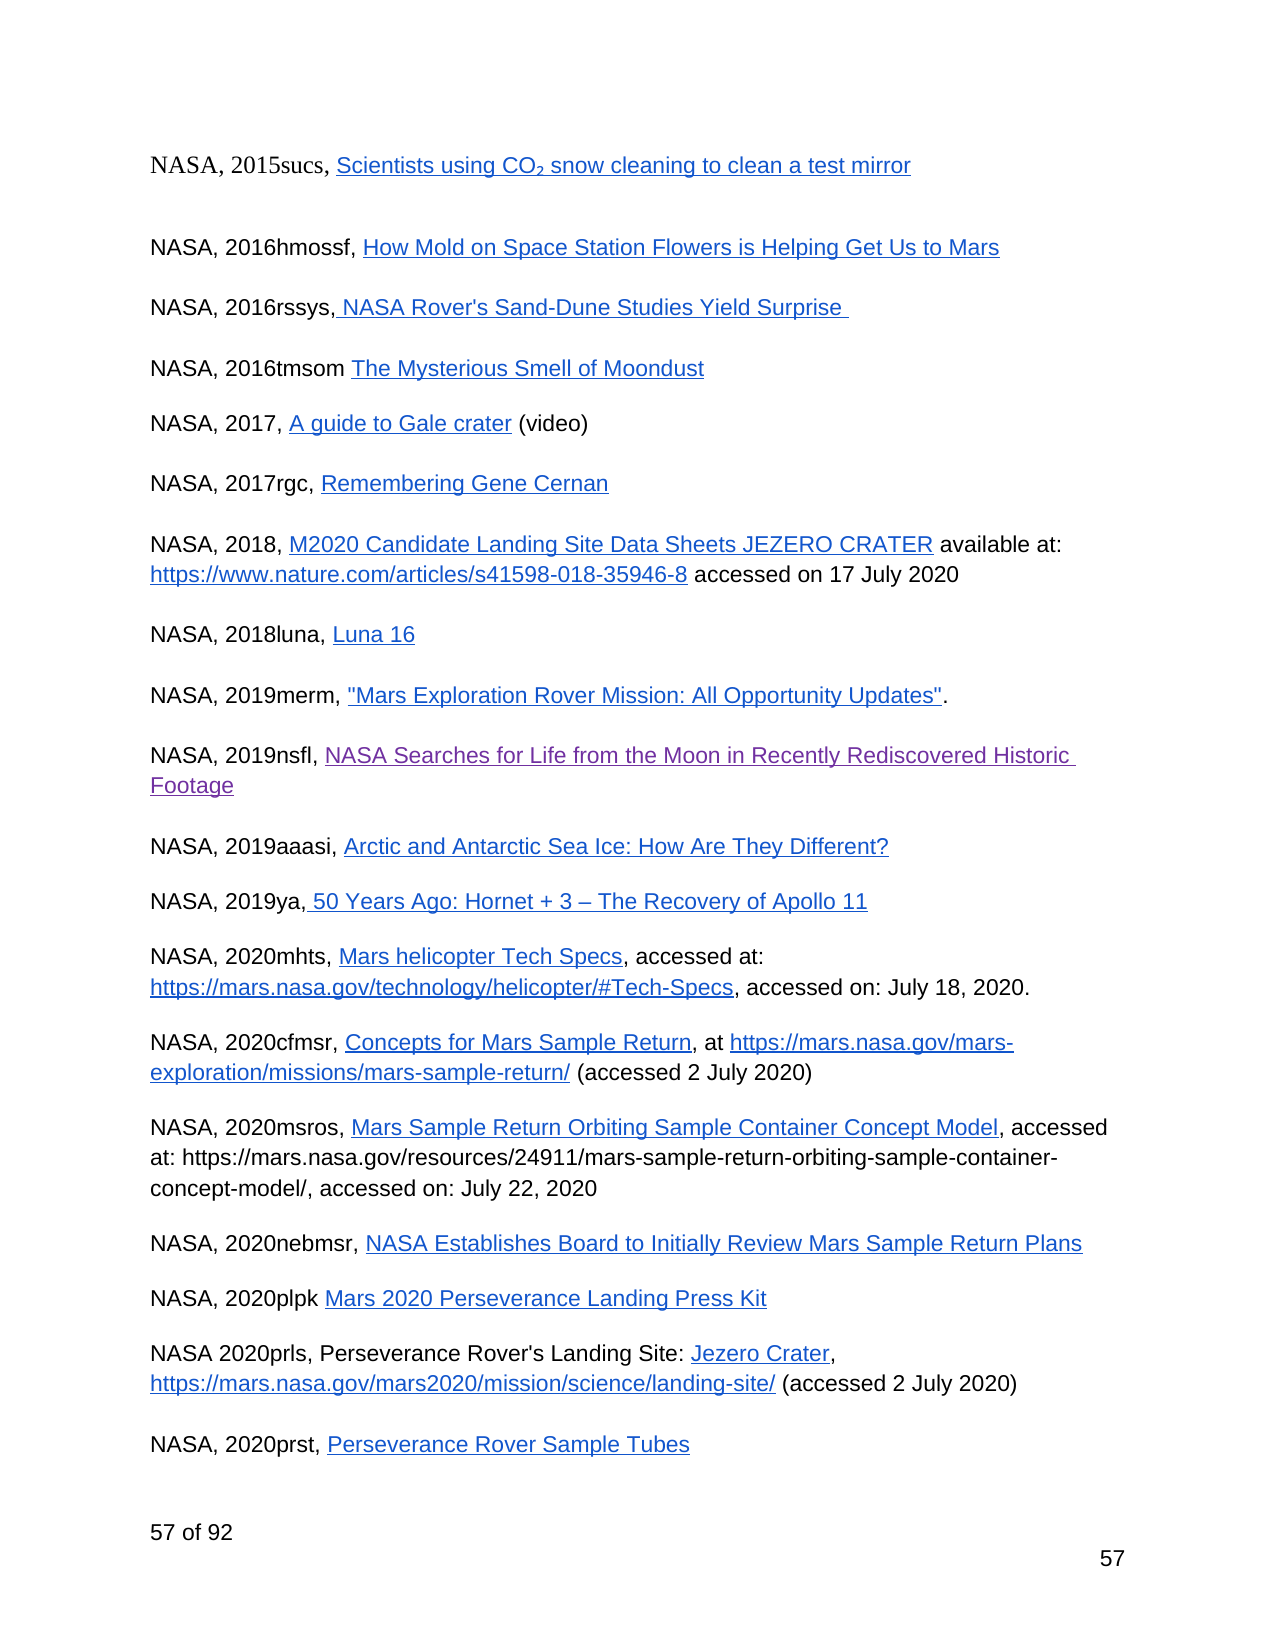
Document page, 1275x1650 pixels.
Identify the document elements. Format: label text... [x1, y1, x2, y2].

text NASA, 2017, A guide to Gale crater (video) [150, 410, 1125, 436]
text NASA, 2020msros, Mars Sample Return Orbiting Sample Container Concept Model, accessed at: https://mars.nasa.gov/resources/24911/mars-sample-return-orbiting-sample-container-concept-model/, accessed on: July 22, 2020 [150, 1114, 1125, 1201]
text NASA, 2016rssys, NASA Rover's Sand-Dune Studies Yield Surprise [150, 294, 1125, 321]
text NASA, 2019ya, 50 Years Ago: Hornet + 3 – The Recovery of Apollo 11 [150, 888, 1125, 914]
text NASA, 2017rgc, Remembering Gene Cernan [150, 470, 1125, 497]
text NASA, 2015sucs, Scientists using CO₂ snow cleaning to clean a test mirror [150, 150, 1125, 179]
text NASA, 2020mhts, Mars helicopter Tech Specs, accessed at: https://mars.nasa.gov/technology/helicopter/#Tech-Specs, accessed on: July 18, 2020. [150, 943, 1125, 1000]
text NASA, 2016hmossf, How Mold on Space Station Flowers is Helping Get Us to Mars [150, 234, 1125, 260]
text NASA, 2020cfmsr, Concepts for Mars Sample Return, at https://mars.nasa.gov/mars-exploration/missions/mars-sample-return/ (accessed 2 July 2020) [150, 1029, 1125, 1085]
text NASA, 2019aaasi, Arctic and Antarctic Sea Ice: How Are They Different? [150, 833, 1125, 859]
text NASA, 2019nsfl, NASA Searches for Life from the Moon in Recently Rediscovered Historic Footage [150, 742, 1125, 799]
text NASA, 2020nebmsr, NASA Establishes Board to Initially Review Mars Sample Return Plans [150, 1230, 1125, 1256]
text NASA, 2016tmsom The Mysterious Smell of Moondust [150, 355, 1125, 381]
text NASA, 2020prst, Perseverance Rover Sample Tubes [150, 1431, 1125, 1457]
text NASA 2020prls, Perseverance Rover's Landing Site: Jezero Crater, https://mars.nasa.gov/mars2020/mission/science/landing-site/ (accessed 2 July 2020) [150, 1340, 1125, 1397]
text NASA, 2019merm, "Mars Exploration Rover Mission: All Opportunity Updates". [150, 682, 1125, 708]
text NASA, 2018, M2020 Candidate Landing Site Data Sheets JEZERO CRATER available at: https://www.nature.com/articles/s41598-018-35946-8 accessed on 17 July 2020 [150, 501, 1125, 587]
text NASA, 2020plpk Mars 2020 Perseverance Landing Press Kit [150, 1285, 1125, 1311]
text NASA, 2018luna, Luna 16 [150, 621, 1125, 648]
